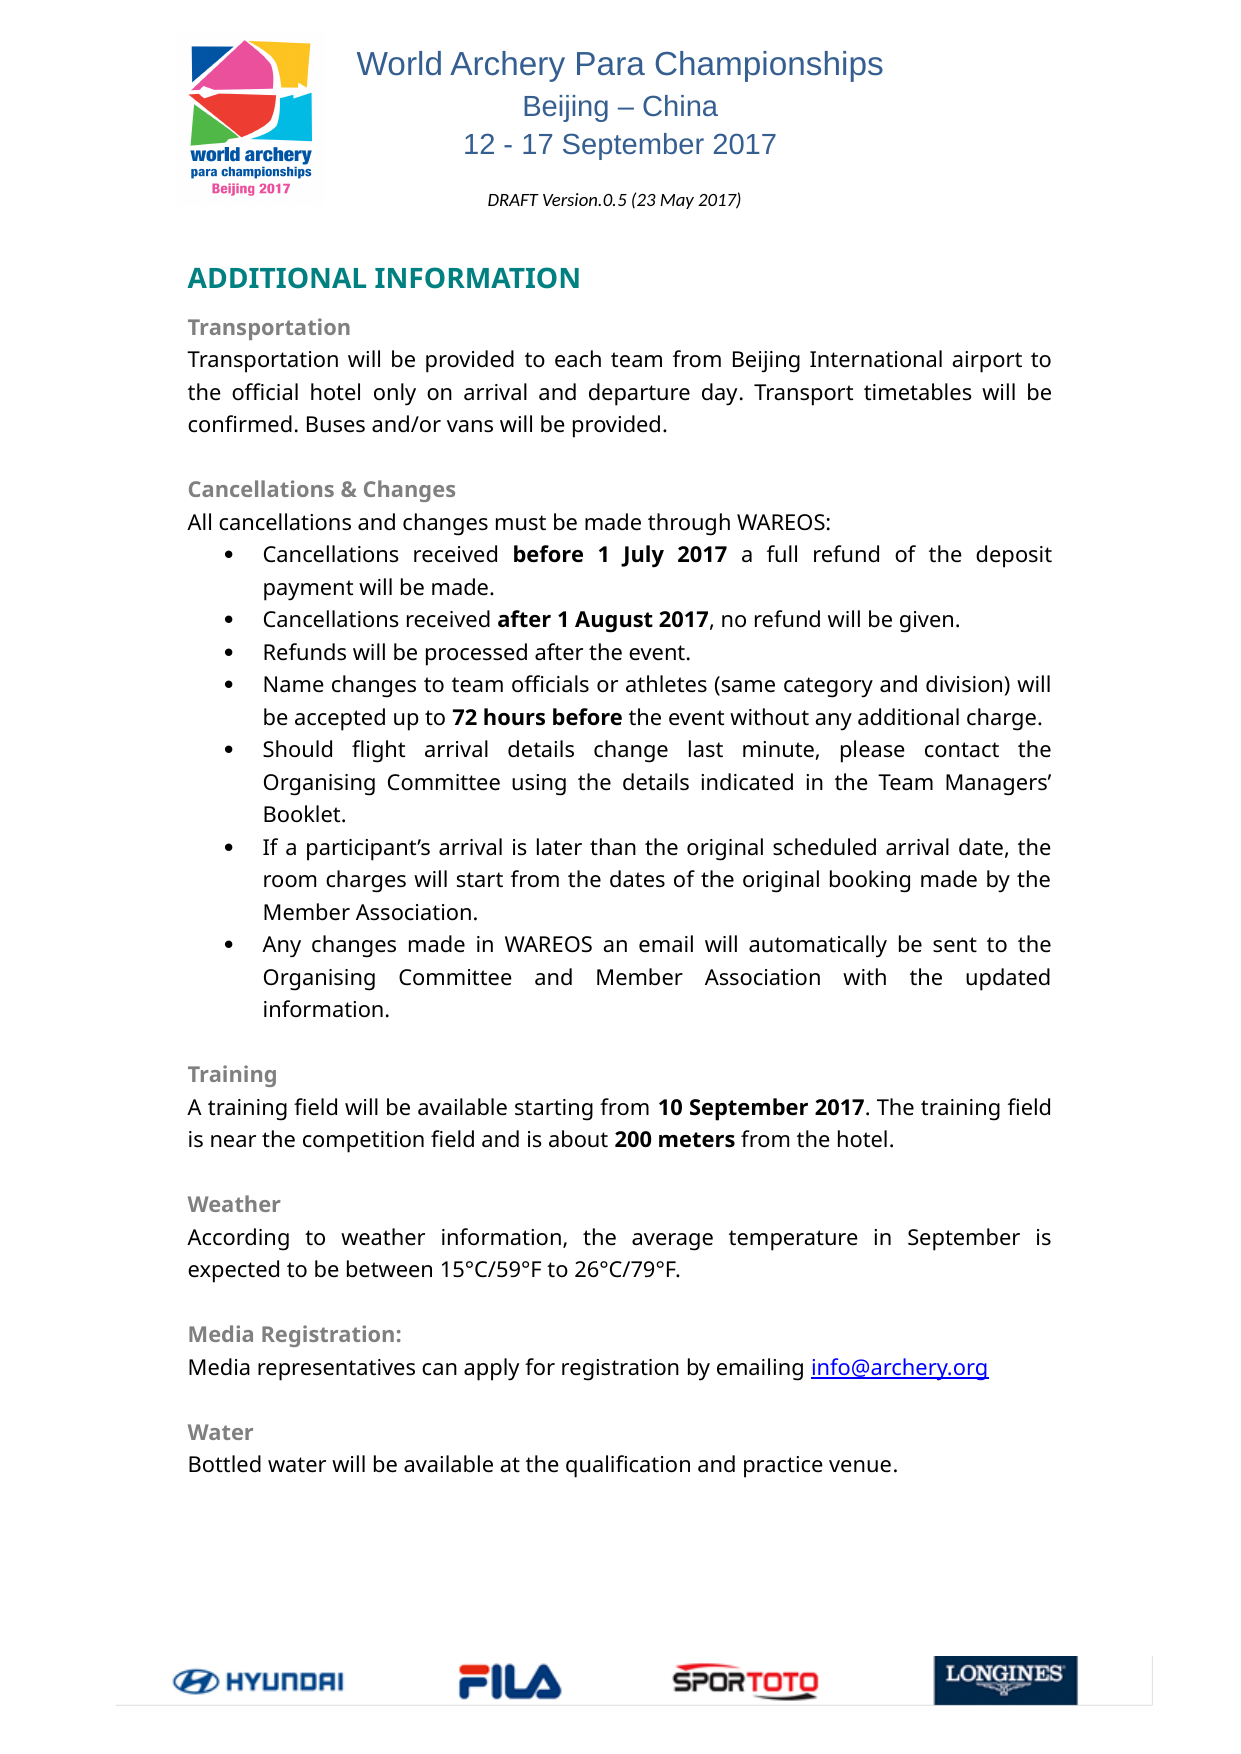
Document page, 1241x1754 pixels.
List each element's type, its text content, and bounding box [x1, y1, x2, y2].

list If a participant’s arrival is later than the original scheduled arrival date, the room charges will start from the dates of the original booking made by the Member Association. [225, 831, 1053, 928]
list Cancellations received before 1 July 2017 a full refund of the deposit payment will be made. [225, 538, 1053, 603]
text Media Registration: [187, 1318, 1053, 1351]
text Training [187, 1058, 1053, 1091]
text Cancellations & Changes [187, 473, 1053, 506]
text All cancellations and changes must be made through WAREOS: [187, 506, 1053, 538]
text A training field will be available starting from 10 September 2017. The training field is near the competition field and is about 200 meters from the hotel. [187, 1091, 1053, 1156]
list Should flight arrival details change last minute, please contact the Organising Committee using the details indicated in the Team Managers’ Booklet. [225, 733, 1053, 831]
picture [115, 1656, 1154, 1707]
list Any changes made in WAREOS an email will automatically be sent to the Organising Committee and Member Association with the updated information. [225, 928, 1053, 1026]
text According to weather information, the average temperature in September is expected to be between 15°C/59°F to 26°C/79°F. [187, 1221, 1053, 1286]
text Media representatives can apply for registration by emailing info@archery.org [187, 1351, 1053, 1383]
text Water [187, 1416, 1053, 1448]
list Cancellations received after 1 August 2017, no refund will be given. [225, 603, 1053, 636]
text ADDITIONAL INFORMATION [187, 246, 1053, 311]
list Refunds will be processed after the event. [225, 636, 1053, 668]
text Transportation will be provided to each team from Beijing International airport to the official hotel only on arrival and departure day. Transport timetables will be confirmed. Buses and/or vans will be provided. [187, 343, 1053, 441]
list Name changes to team officials or athletes (same category and division) will be accepted up to 72 hours before the event without any additional charge. [225, 668, 1053, 733]
text Bottled water will be available at the qualification and practice venue. [187, 1448, 1053, 1481]
text Weather [187, 1188, 1053, 1221]
text Transportation [187, 311, 1053, 343]
